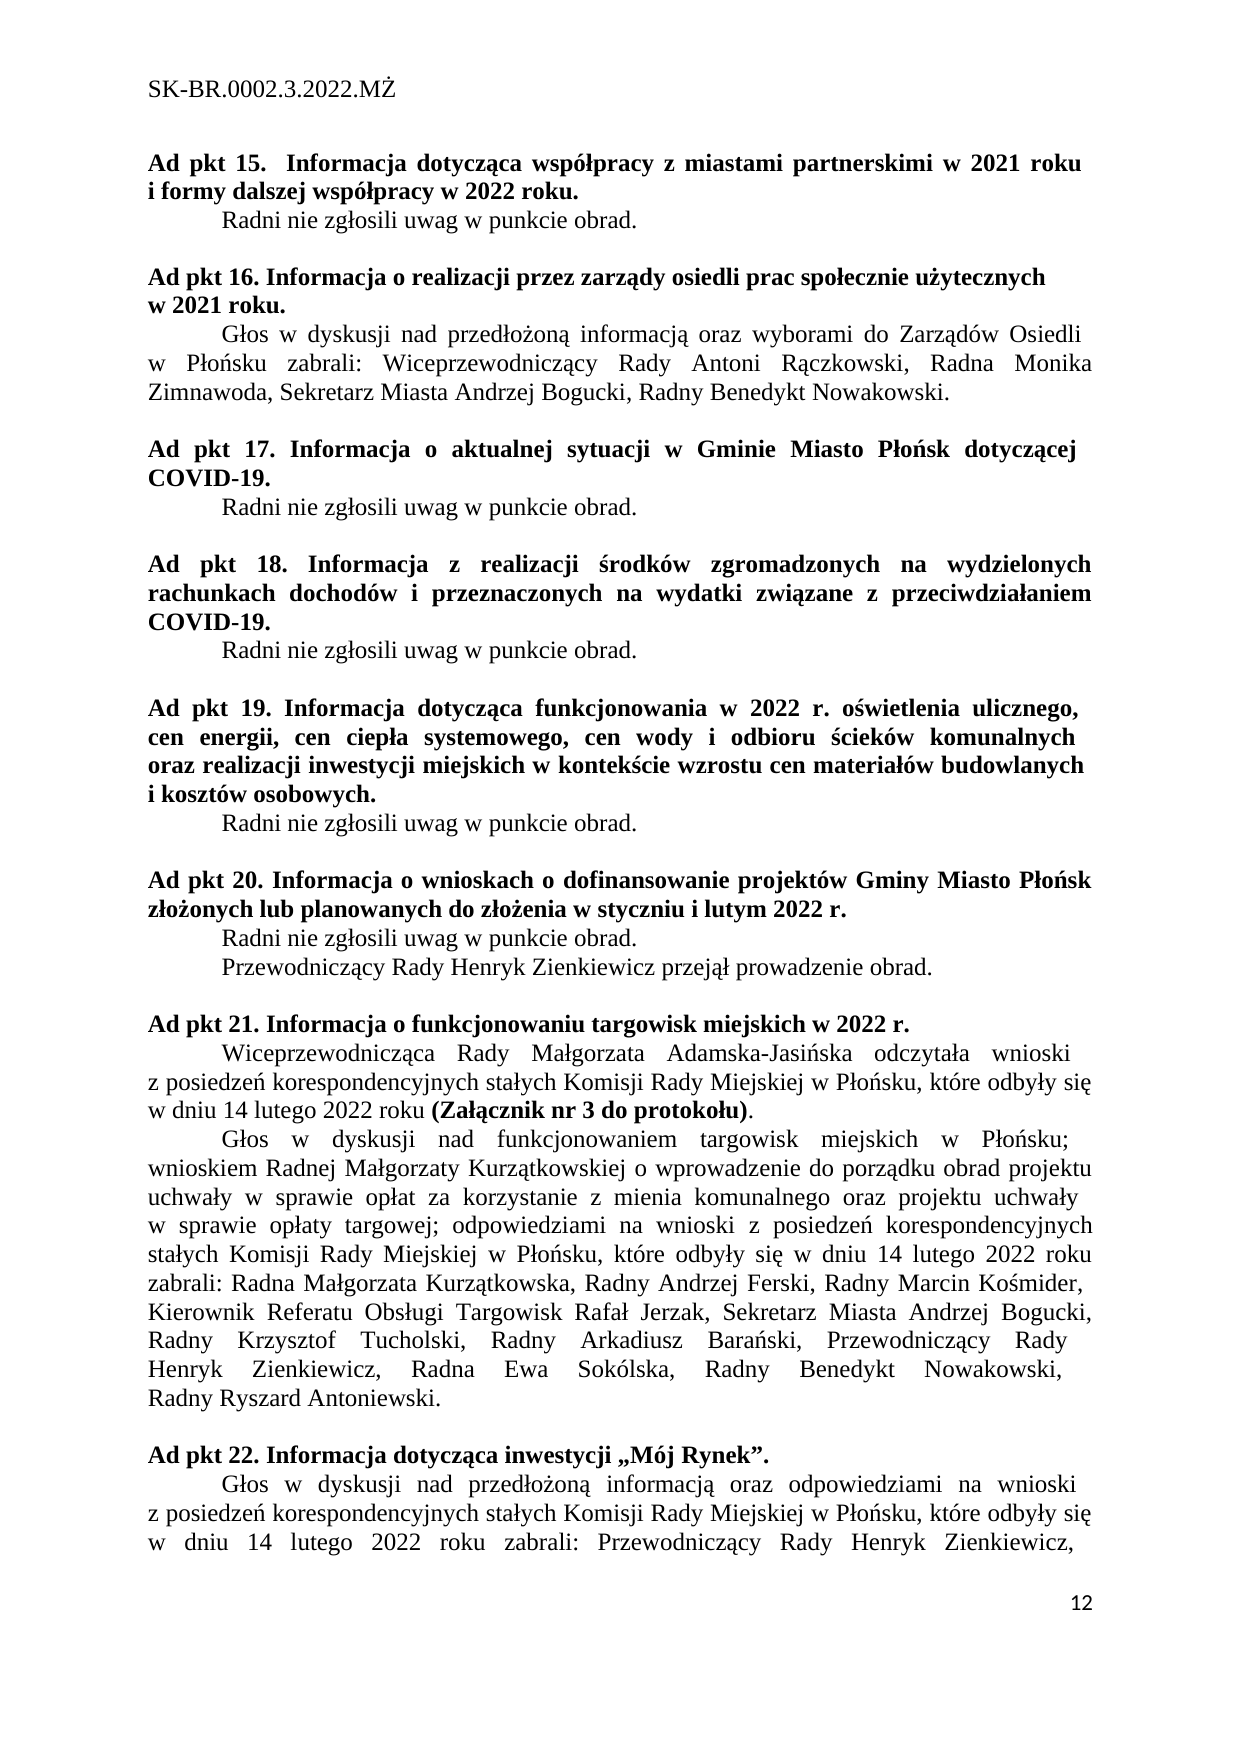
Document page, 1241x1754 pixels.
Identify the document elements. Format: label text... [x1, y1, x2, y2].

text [148, 1469, 1093, 1556]
text Ad pkt 17. Informacja o aktualnej sytuacji w Gminie Miasto Płońsk dotyczącej COVID-19. [148, 434, 1093, 492]
text w 2021 roku. [148, 291, 1093, 319]
text Ad pkt 21. Informacja o funkcjonowaniu targowisk miejskich w 2022 r. [148, 1009, 1093, 1038]
text Ad pkt 15. Informacja dotycząca współpracy z miastami partnerskimi w 2021 roku i formy dalszej współpracy w 2022 roku. [148, 148, 1093, 205]
text Radni nie zgłosili uwag w punkcie obrad. [148, 492, 1093, 521]
text Ad pkt 19. Informacja dotycząca funkcjonowania w 2022 r. oświetlenia ulicznego, cen energii, cen ciepła systemowego, cen wody i odbioru ścieków komunalnych oraz realizacji inwestycji miejskich w kontekście wzrostu cen materiałów budowlanych i kosztów osobowych. [148, 693, 1093, 808]
text Ad pkt 16. Informacja o realizacji przez zarządy osiedli prac społecznie użytecznych [148, 262, 1093, 291]
text Wiceprzewodnicząca Rady Małgorzata Adamska-Jasińska odczytała wnioski z posiedzeń korespondencyjnych stałych Komisji Rady Miejskiej w Płońsku, które odbyły się w dniu 14 lutego 2022 roku (Załącznik nr 3 do protokołu). [148, 1038, 1093, 1124]
text Radni nie zgłosili uwag w punkcie obrad. [148, 923, 1093, 952]
text Ad pkt 20. Informacja o wnioskach o dofinansowanie projektów Gminy Miasto Płońsk złożonych lub planowanych do złożenia w styczniu i lutym 2022 r. [148, 866, 1093, 923]
text Radni nie zgłosili uwag w punkcie obrad. [148, 636, 1093, 664]
text Radni nie zgłosili uwag w punkcie obrad. [148, 808, 1093, 837]
text Radni nie zgłosili uwag w punkcie obrad. [148, 205, 1093, 234]
text Ad pkt 22. Informacja dotycząca inwestycji „Mój Rynek”. [148, 1441, 1093, 1469]
text Głos w dyskusji nad przedłożoną informacją oraz wyborami do Zarządów Osiedli w Płońsku zabrali: Wiceprzewodniczący Rady Antoni Rączkowski, Radna Monika Zimnawoda, Sekretarz Miasta Andrzej Bogucki, Radny Benedykt Nowakowski. [148, 319, 1093, 406]
text Głos w dyskusji nad funkcjonowaniem targowisk miejskich w Płońsku; wnioskiem Radnej Małgorzaty Kurzątkowskiej o wprowadzenie do porządku obrad projektu uchwały w sprawie opłat za korzystanie z mienia komunalnego oraz projektu uchwały w sprawie opłaty targowej; odpowiedziami na wnioski z posiedzeń korespondencyjnych stałych Komisji Rady Miejskiej w Płońsku, które odbyły się w dniu 14 lutego 2022 roku zabrali: Radna Małgorzata Kurzątkowska, Radny Andrzej Ferski, Radny Marcin Kośmider, Kierownik Referatu Obsługi Targowisk Rafał Jerzak, Sekretarz Miasta Andrzej Bogucki, Radny Krzysztof Tucholski, Radny Arkadiusz Barański, Przewodniczący Rady Henryk Zienkiewicz, Radna Ewa Sokólska, Radny Benedykt Nowakowski, Radny Ryszard Antoniewski. [148, 1124, 1093, 1412]
text Ad pkt 18. Informacja z realizacji środków zgromadzonych na wydzielonych rachunkach dochodów i przeznaczonych na wydatki związane z przeciwdziałaniem COVID-19. [148, 549, 1093, 636]
text Przewodniczący Rady Henryk Zienkiewicz przejął prowadzenie obrad. [148, 952, 1093, 981]
